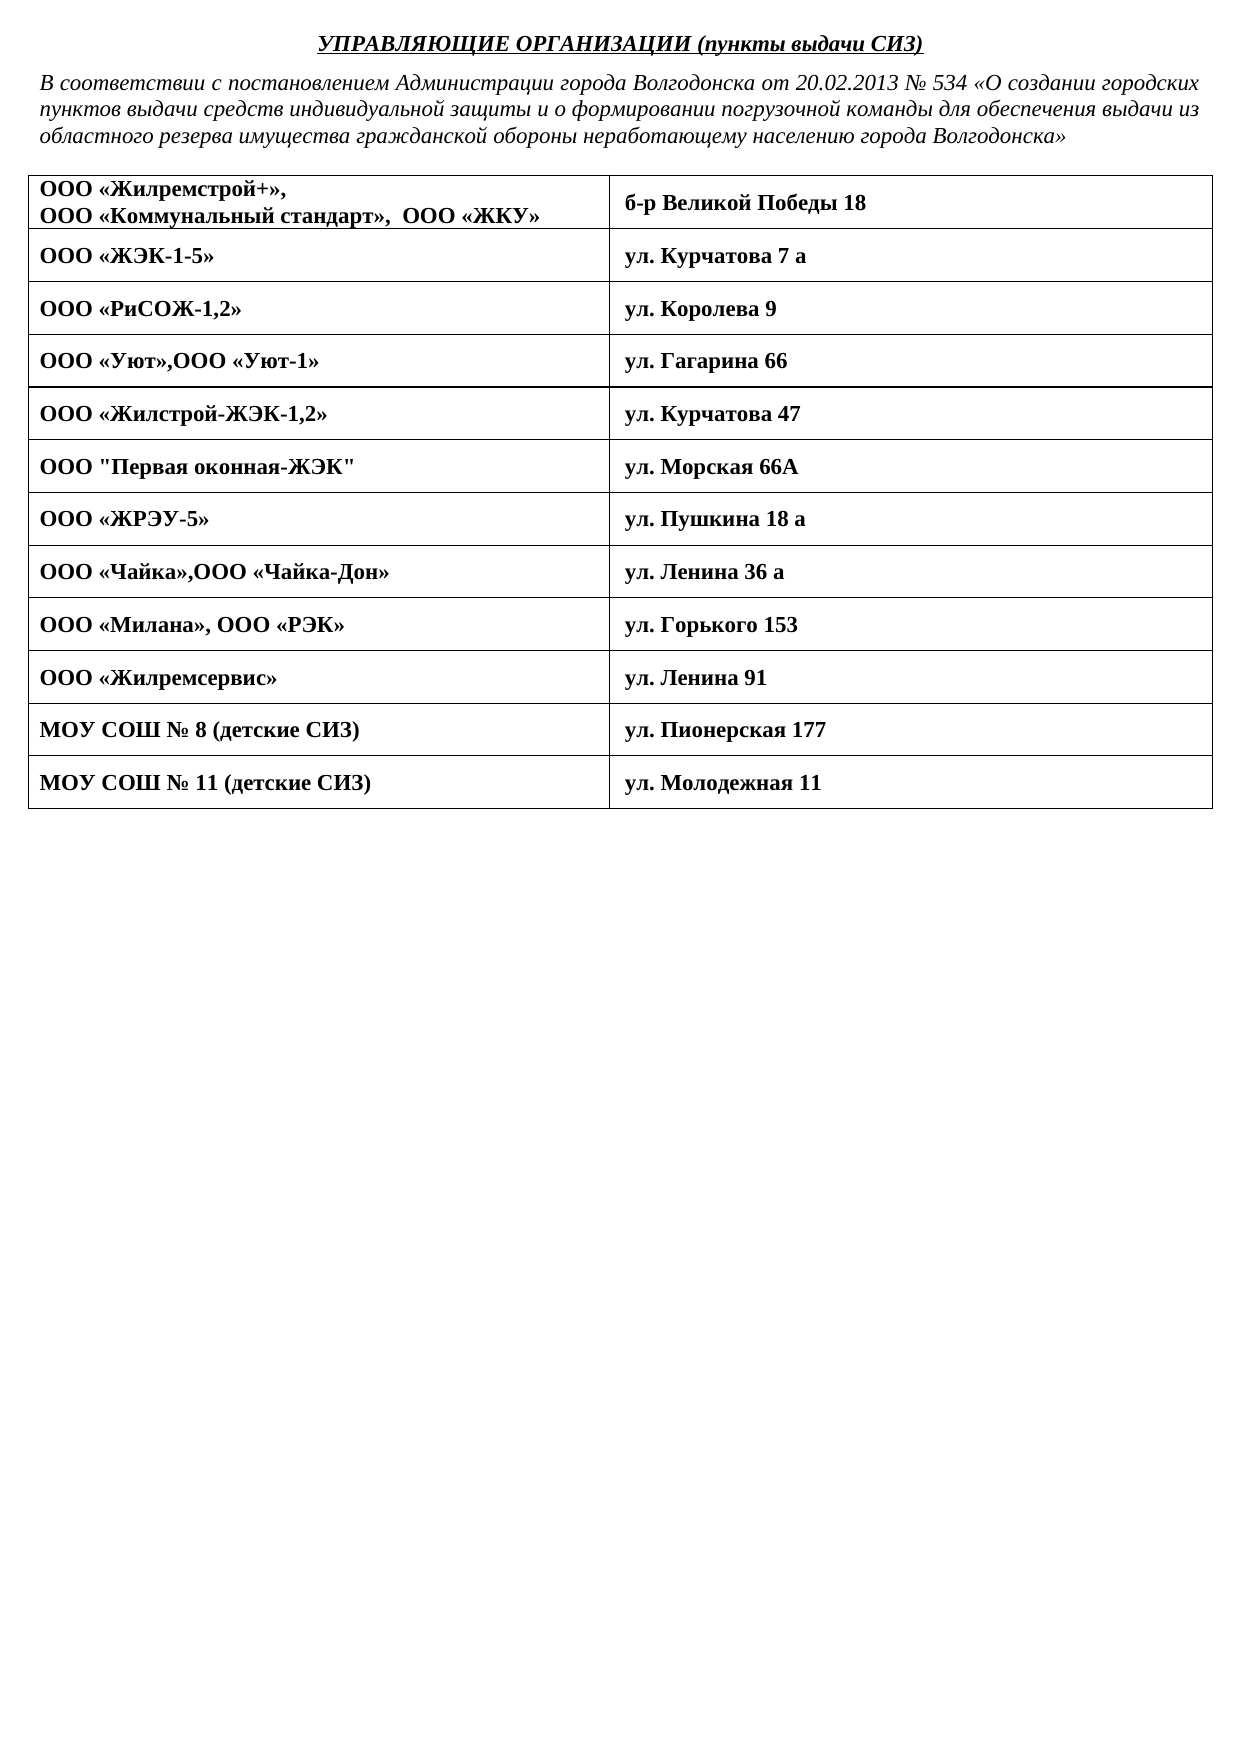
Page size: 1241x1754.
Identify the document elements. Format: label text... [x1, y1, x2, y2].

table_cell ул. Горького 153 [610, 598, 1212, 650]
table_cell ООО «Жилремсервис» [29, 651, 609, 703]
table_cell ул. Пушкина 18 а [610, 493, 1212, 544]
table_cell ул. Курчатова 7 а [610, 229, 1212, 281]
table_cell ул. Пионерская 177 [610, 704, 1212, 755]
table_cell ООО «Жилремстрой+», ООО «Коммунальный стандарт», ООО «ЖКУ» [29, 176, 609, 228]
table_cell ул. Морская 66А [610, 440, 1212, 492]
table_cell ООО «Чайка»,ООО «Чайка-Дон» [29, 546, 609, 597]
table_cell ул. Ленина 36 а [610, 546, 1212, 597]
table_cell ООО «ЖРЭУ-5» [29, 493, 609, 544]
table_cell МОУ СОШ № 11 (детские СИЗ) [29, 756, 609, 808]
table_cell ул. Молодежная 11 [610, 756, 1212, 808]
table_cell ул. Гагарина 66 [610, 335, 1212, 386]
table_cell ООО "Первая оконная-ЖЭК" [29, 440, 609, 492]
table_header УПРАВЛЯЮЩИЕ ОРГАНИЗАЦИИ (пункты выдачи СИЗ) В соответствии с постановлением Администрации города Волгодонска от 20.02.2013 № 534 «О создании городских пунктов выдачи средств индивидуальной защиты и о формировании погрузочной команды для обеспечения выдачи из областного резерва имущества гражданской обороны неработающему населению города Волгодонска» [28, 30, 1212, 174]
table_cell ООО «Милана», ООО «РЭК» [29, 598, 609, 650]
table_cell б-р Великой Победы 18 [610, 176, 1212, 228]
table_cell ООО «ЖЭК-1-5» [29, 229, 609, 281]
table_cell ул. Курчатова 47 [610, 388, 1212, 439]
table_cell ООО «Жилстрой-ЖЭК-1,2» [29, 388, 609, 439]
table_cell МОУ СОШ № 8 (детские СИЗ) [29, 704, 609, 755]
table_cell ул. Королева 9 [610, 282, 1212, 334]
table_cell ООО «РиСОЖ-1,2» [29, 282, 609, 334]
table_cell ул. Ленина 91 [610, 651, 1212, 703]
table_cell ООО «Уют»,ООО «Уют-1» [29, 335, 609, 386]
